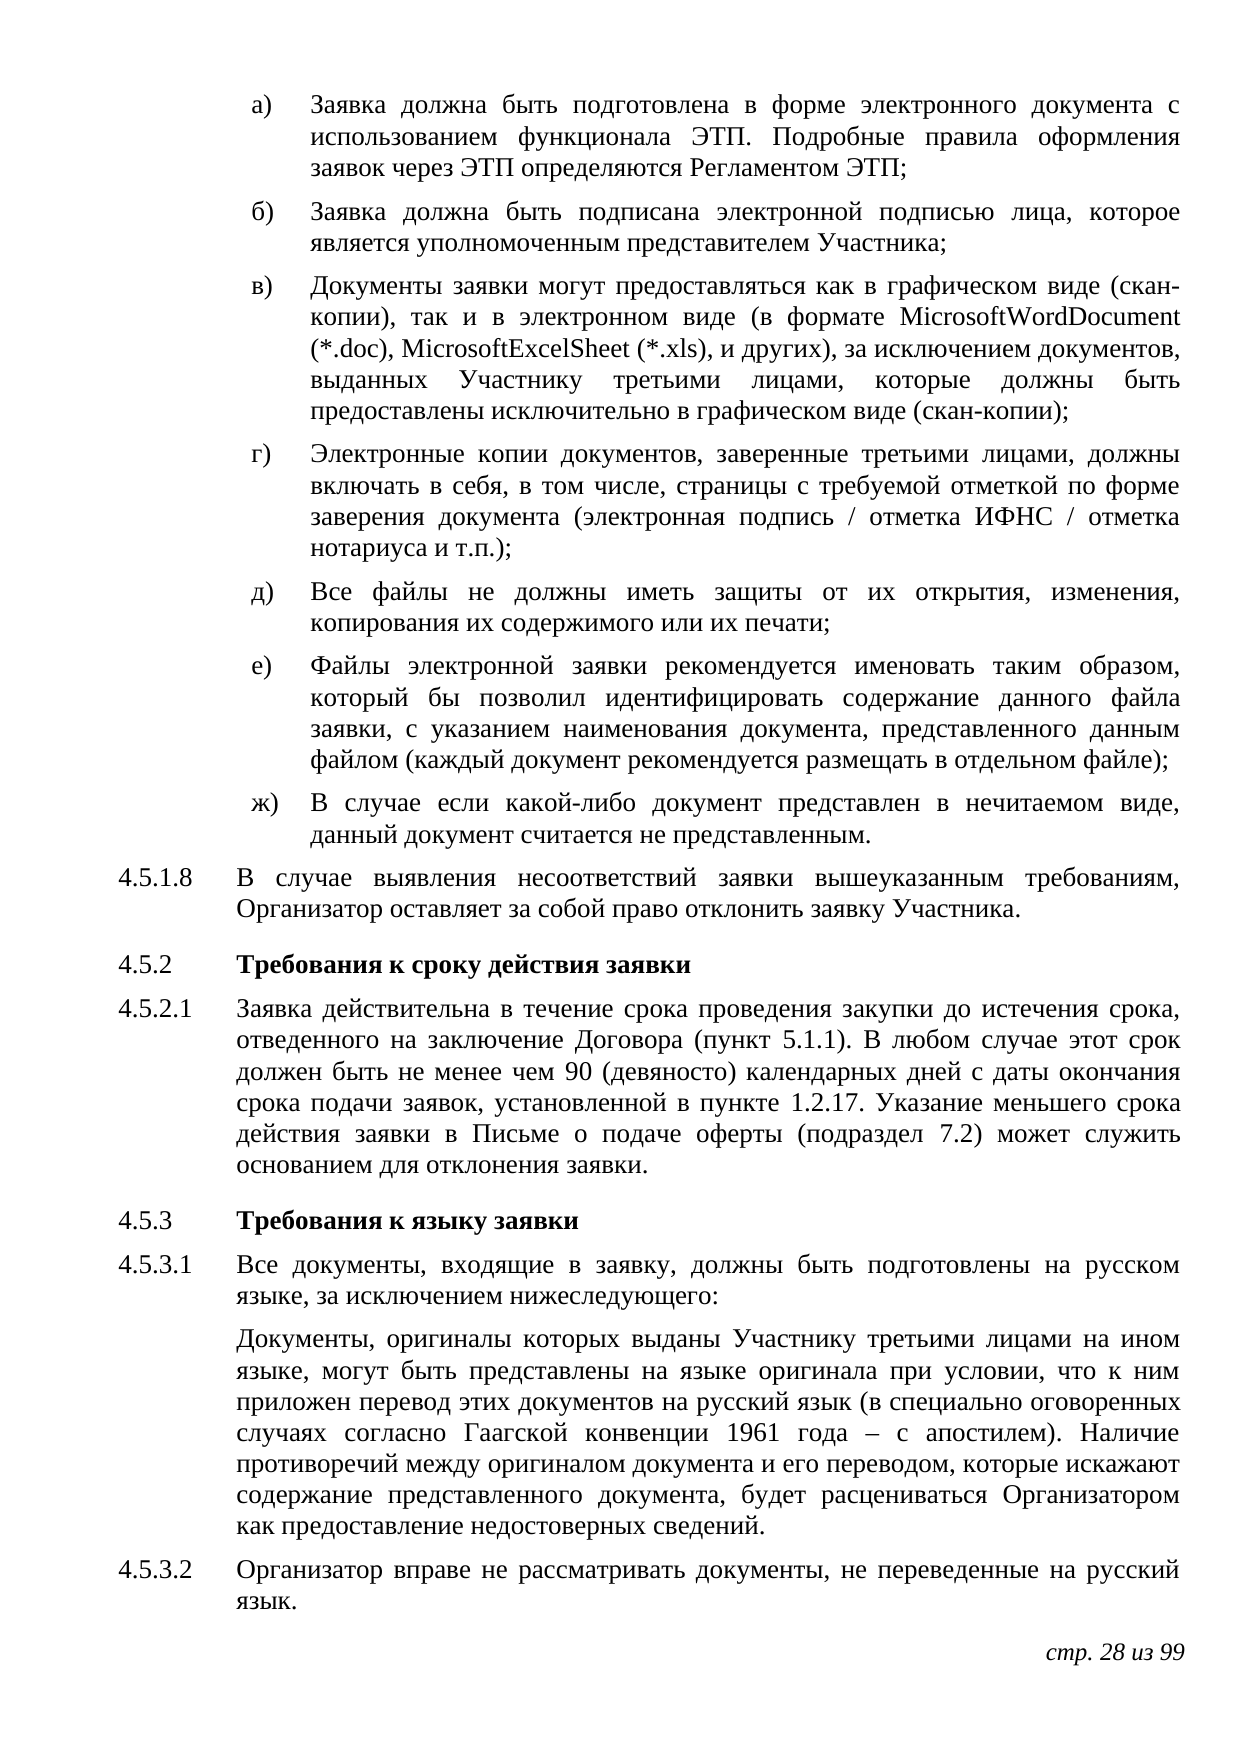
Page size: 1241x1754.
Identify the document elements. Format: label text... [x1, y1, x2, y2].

text Заявка должна быть подписана электронной подписью лица, которое является уполномоченным представителем Участника; [251, 194, 1181, 257]
text Файлы электронной заявки рекомендуется именовать таким образом, который бы позволил идентифицировать содержание данного файла заявки, с указанием наименования документа, представленного данным файлом (каждый документ рекомендуется размещать в отдельном файле); [251, 649, 1181, 774]
text Документы заявки могут предоставляться как в графическом виде (скан-копии), так и в электронном виде (в формате MicrosoftWordDocument (*.doc), MicrosoftExcelSheet (*.xls), и других), за исключением документов, выданных Участнику третьими лицами, которые должны быть предоставлены исключительно в графическом виде (скан-копии); [251, 269, 1181, 425]
text Все файлы не должны иметь защиты от их открытия, изменения, копирования их содержимого или их печати; [251, 575, 1181, 637]
text Требования к языку заявки [118, 1204, 1181, 1235]
list Все документы, входящие в заявку, должны быть подготовлены на русском языке, за исключением нижеследующего: [118, 1248, 1181, 1310]
text Документы, оригиналы которых выданы Участнику третьими лицами на ином языке, могут быть представлены на языке оригинала при условии, что к ним приложен перевод этих документов на русский язык (в специально оговоренных случаях согласно Гаагской конвенции 1961 года – с апостилем). Наличие противоречий между оригиналом документа и его переводом, которые искажают содержание представленного документа, будет расцениваться Организатором как предоставление недостоверных сведений. [236, 1323, 1181, 1541]
text Требования к сроку действия заявки [118, 949, 1181, 980]
text Заявка должна быть подготовлена в форме электронного документа с использованием функционала ЭТП. Подробные правила оформления заявок через ЭТП определяются Регламентом ЭТП; [251, 89, 1181, 182]
text В случае если какой-либо документ представлен в нечитаемом виде, данный документ считается не представленным. [251, 787, 1181, 849]
list Организатор вправе не рассматривать документы, не переведенные на русский язык. [118, 1553, 1181, 1615]
text Заявка действительна в течение срока проведения закупки до истечения срока, отведенного на заключение Договора (пункт 5.1.1). В любом случае этот срок должен быть не менее чем 90 (девяносто) календарных дней с даты окончания срока подачи заявок, установленной в пункте 1.2.17. Указание меньшего срока действия заявки в Письме о подаче оферты (подраздел 7.2) может служить основанием для отклонения заявки. [118, 992, 1181, 1179]
text Электронные копии документов, заверенные третьими лицами, должны включать в себя, в том числе, страницы с требуемой отметкой по форме заверения документа (электронная подпись / отметка ИФНС / отметка нотариуса и т.п.); [251, 438, 1181, 562]
list В случае выявления несоответствий заявки вышеуказанным требованиям, Организатор оставляет за собой право отклонить заявку Участника. [118, 861, 1181, 924]
